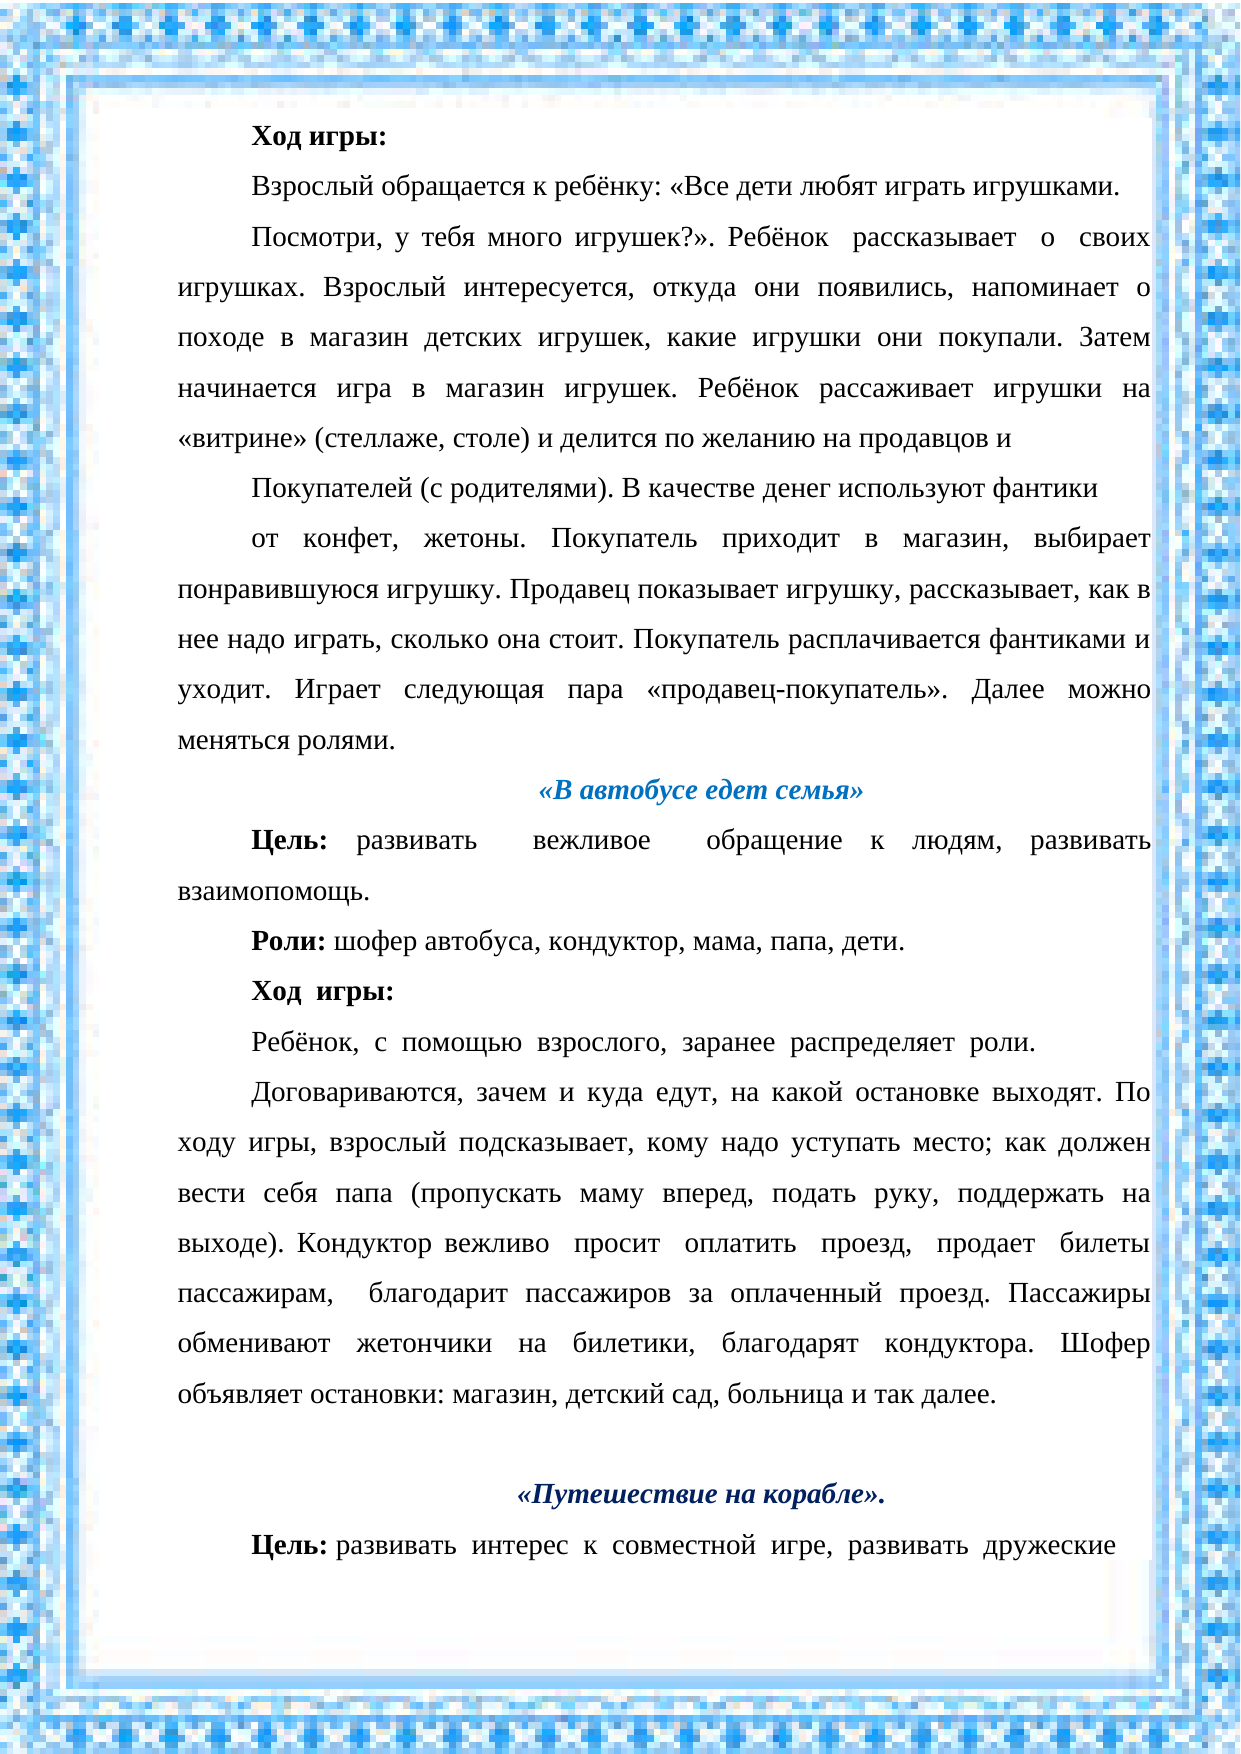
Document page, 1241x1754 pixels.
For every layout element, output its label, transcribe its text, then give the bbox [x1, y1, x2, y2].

text от конфет, жетоны. Покупатель приходит в магазин, выбирает понравившуюся игрушку. Продавец показывает игрушку, рассказывает, как в нее надо играть, сколько она стоит. Покупатель расплачивается фантиками и уходит. Играет следующая пара «продавец-покупатель». Далее можно меняться ролями. [177, 521, 1152, 755]
text Покупателей (с родителями). В качестве денег используют фантики [177, 470, 1152, 504]
text «Путешествие на корабле». [177, 1477, 1152, 1510]
text Договариваются, зачем и куда едут, на какой остановке выходят. По ходу игры, взрослый подсказывает, кому надо уступать место; как должен вести себя папа (пропускать маму вперед, подать руку, поддержать на выходе). Кондуктор вежливо просит оплатить проезд, продает билеты пассажирам, благодарит пассажиров за оплаченный проезд. Пассажиры обменивают жетончики на билетики, благодарят кондуктора. Шофер объявляет остановки: магазин, детский сад, больница и так далее. [177, 1074, 1152, 1409]
text Цель: развивать вежливое обращение к людям, развивать взаимопомощь. [177, 822, 1152, 906]
text Роли: шофер автобуса, кондуктор, мама, папа, дети. [177, 923, 1152, 957]
text Цель: развивать интерес к совместной игре, развивать дружеские [177, 1527, 1152, 1560]
picture [0, 3, 1241, 1754]
text Посмотри, у тебя много игрушек?». Ребёнок рассказывает о своих игрушках. Взрослый интересуется, откуда они появились, напоминает о походе в магазин детских игрушек, какие игрушки они покупали. Затем начинается игра в магазин игрушек. Ребёнок рассаживает игрушки на «витрине» (стеллаже, столе) и делится по желанию на продавцов и [177, 219, 1152, 453]
text «В автобусе едет семья» [177, 772, 1152, 806]
text Ребёнок, с помощью взрослого, заранее распределяет роли. [177, 1024, 1152, 1057]
text Ход игры: [177, 118, 1152, 152]
text Ход игры: [177, 973, 1152, 1007]
text Взрослый обращается к ребёнку: «Все дети любят играть игрушками. [177, 168, 1152, 202]
